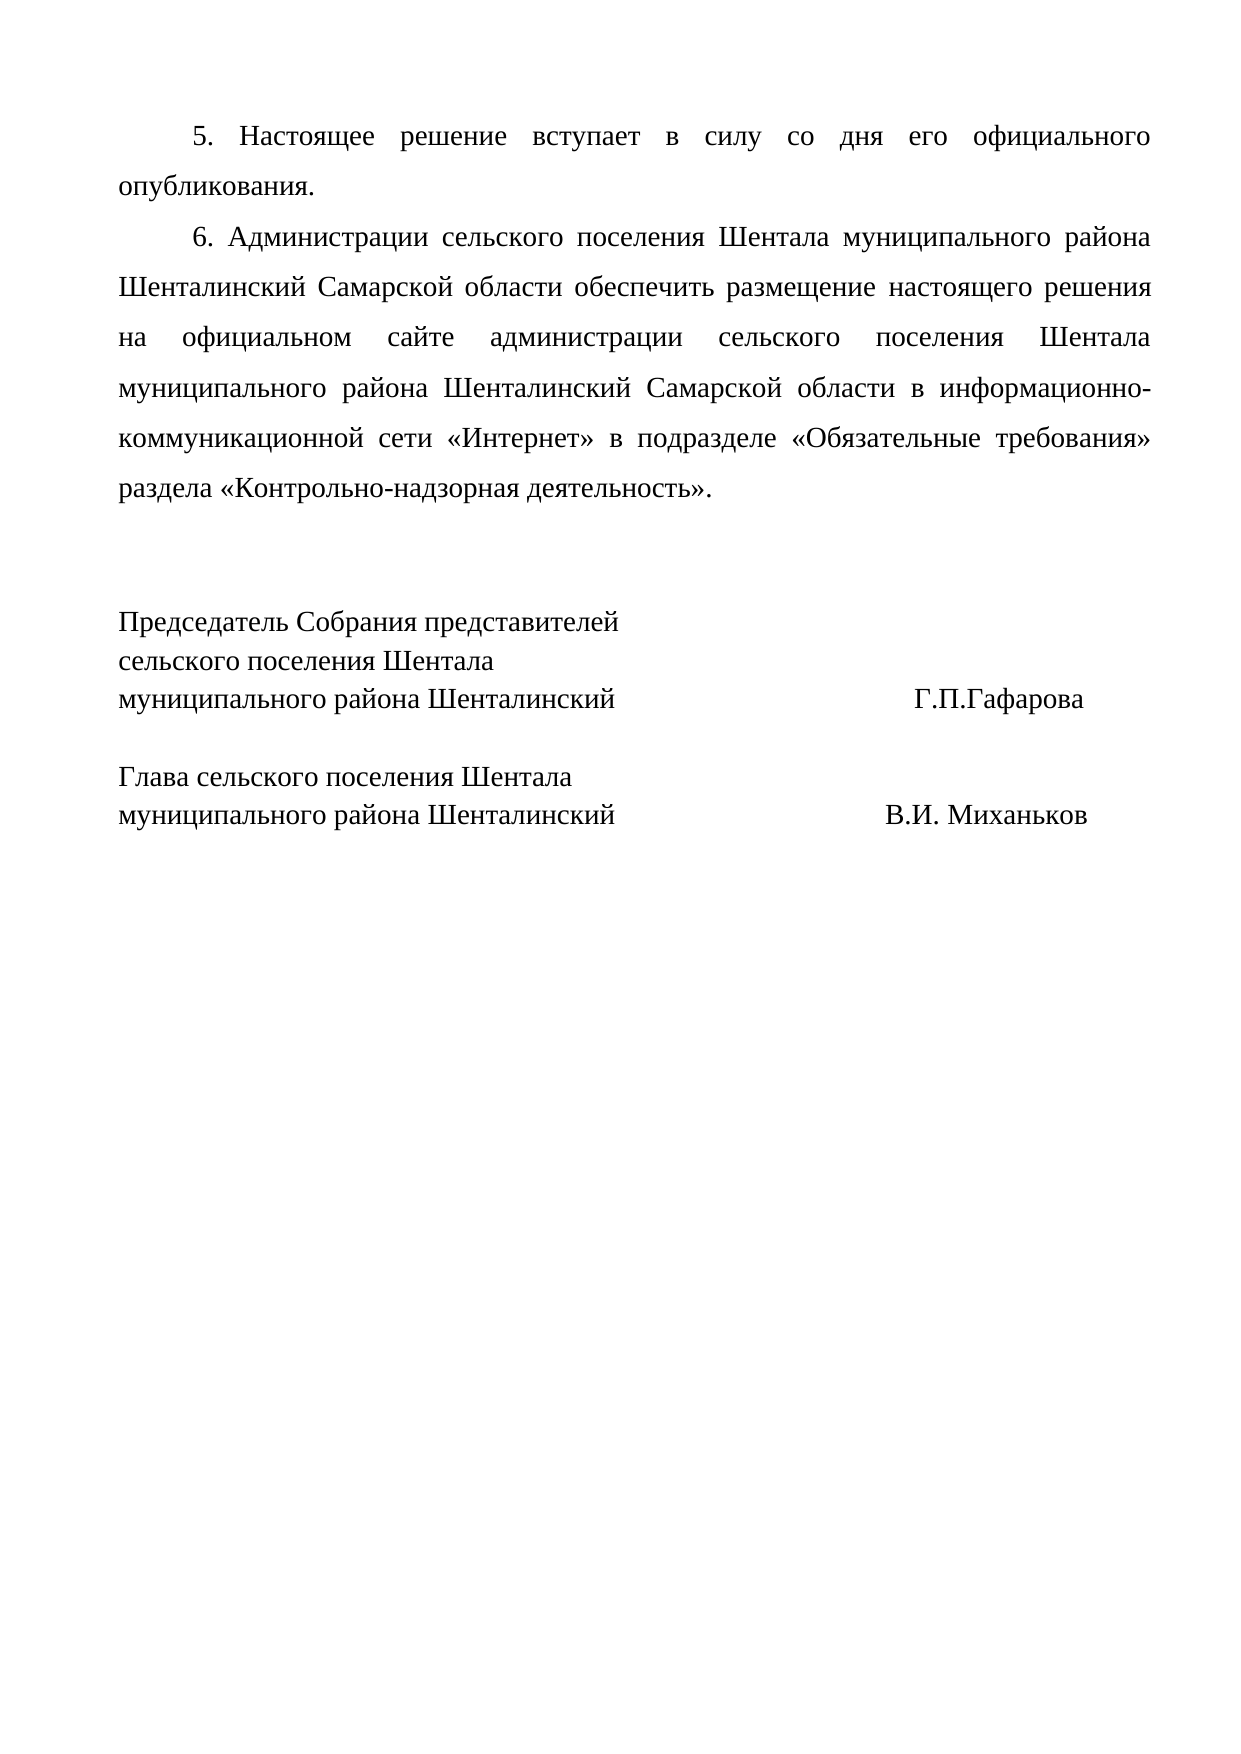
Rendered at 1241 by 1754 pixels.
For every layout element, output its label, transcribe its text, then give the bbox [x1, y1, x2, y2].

text Председатель Собрания представителей [118, 604, 1152, 638]
text муниципального района Шенталинский Г.П.Гафарова [118, 682, 1152, 715]
text сельского поселения Шентала [118, 643, 1152, 677]
text Глава сельского поселения Шентала [118, 759, 1152, 792]
text 5. Настоящее решение вступает в силу со дня его официального опубликования. [118, 118, 1152, 202]
text муниципального района Шенталинский В.И. Миханьков [118, 797, 1152, 831]
text 6. Администрации сельского поселения Шентала муниципального района Шенталинский Самарской области обеспечить размещение настоящего решения на официальном сайте администрации сельского поселения Шентала муниципального района Шенталинский Самарской области в информационно-коммуникационной сети «Интернет» в подразделе «Обязательные требования» раздела «Контрольно-надзорная деятельность». [118, 219, 1152, 504]
